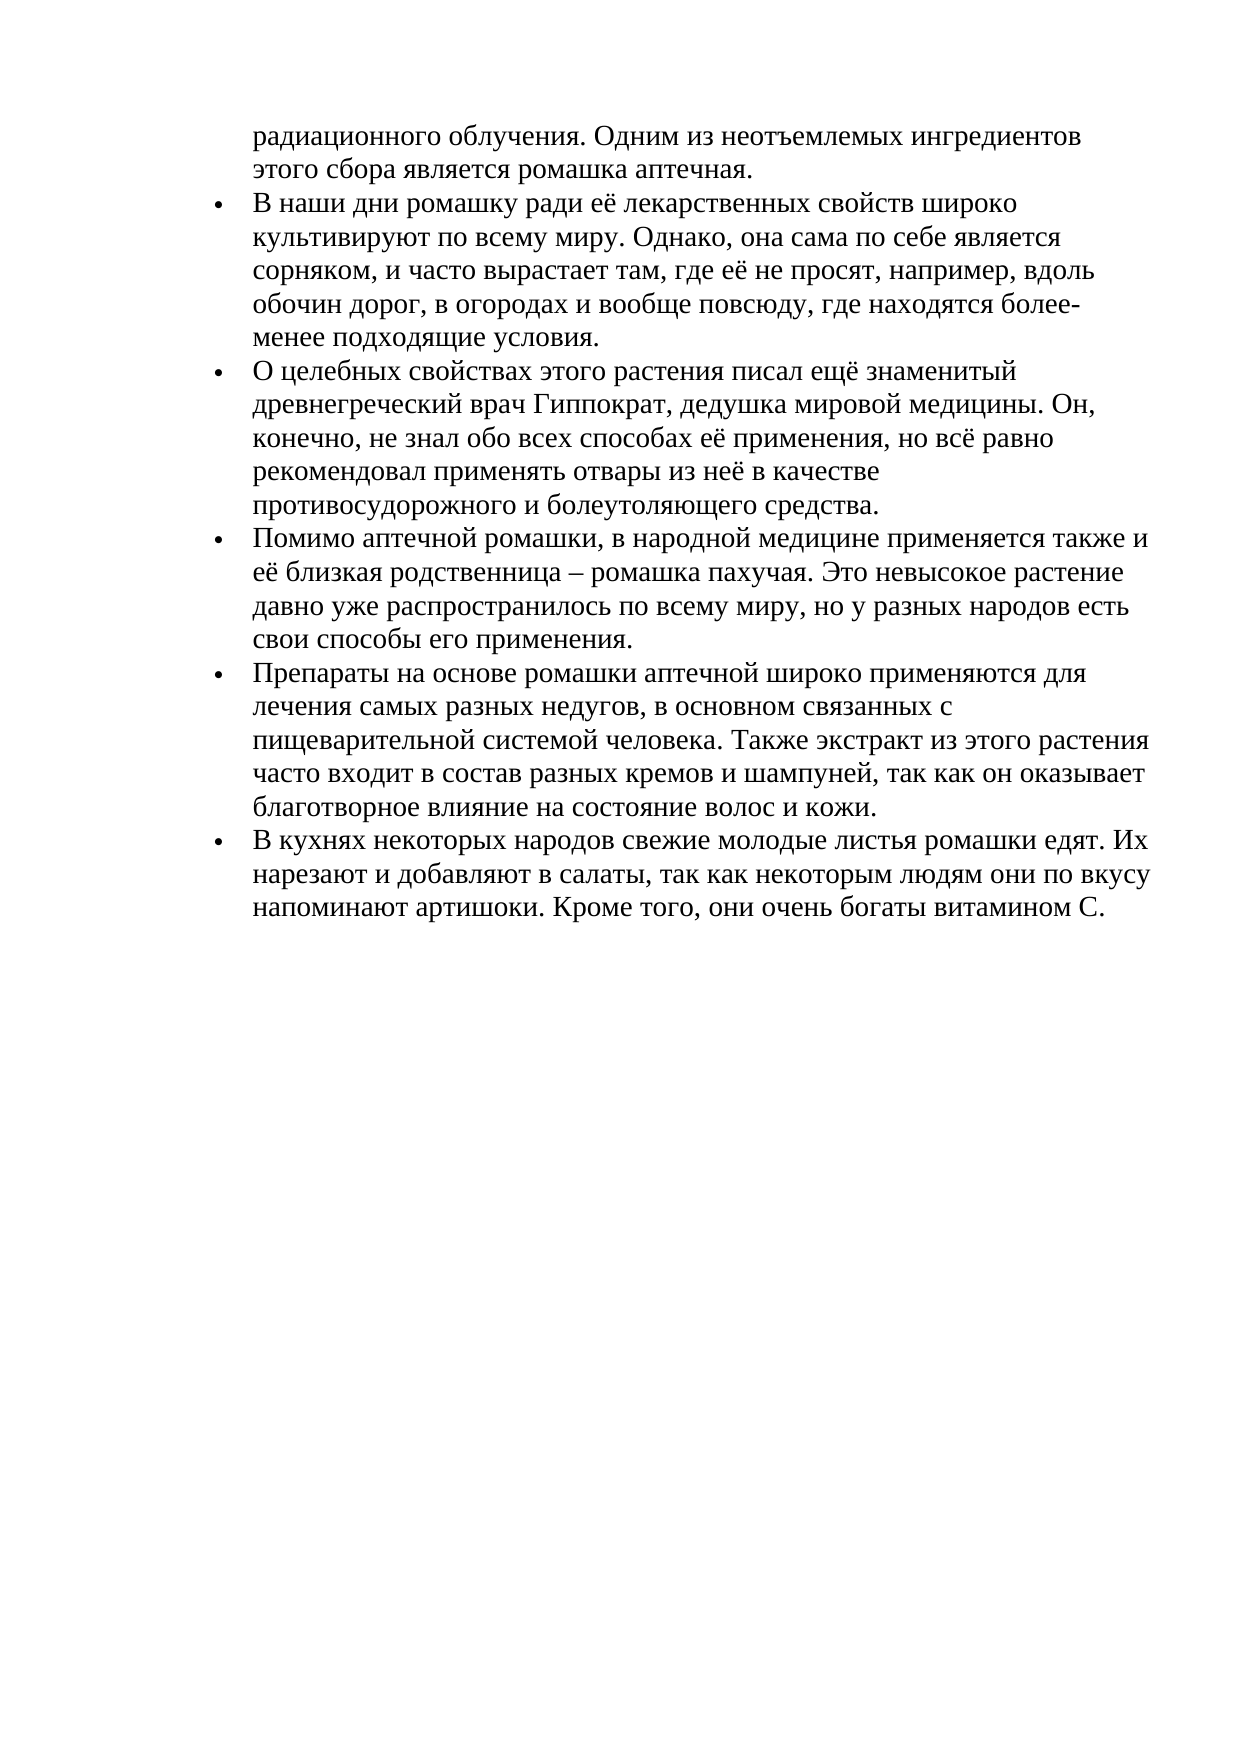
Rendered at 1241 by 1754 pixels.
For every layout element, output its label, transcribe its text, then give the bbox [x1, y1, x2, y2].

list Помимо аптечной ромашки, в народной медицине применяется также и её близкая родственница – ромашка пахучая. Это невысокое растение давно уже распространилось по всему миру, но у разных народов есть свои способы его применения. [215, 521, 1152, 655]
list О целебных свойствах этого растения писал ещё знаменитый древнегреческий врач Гиппократ, дедушка мировой медицины. Он, конечно, не знал обо всех способах её применения, но всё равно рекомендовал применять отвары из неё в качестве противосудорожного и болеутоляющего средства. [215, 353, 1152, 521]
list В кухнях некоторых народов свежие молодые листья ромашки едят. Их нарезают и добавляют в салаты, так как некоторым людям они по вкусу напоминают артишоки. Кроме того, они очень богаты витамином С. [215, 822, 1152, 923]
list Препараты на основе ромашки аптечной широко применяются для лечения самых разных недугов, в основном связанных с пищеварительной системой человека. Также экстракт из этого растения часто входит в состав разных кремов и шампуней, так как он оказывает благотворное влияние на состояние волос и кожи. [215, 655, 1152, 822]
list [215, 118, 1152, 185]
list В наши дни ромашку ради её лекарственных свойств широко культивируют по всему миру. Однако, она сама по себе является сорняком, и часто вырастает там, где её не просят, например, вдоль обочин дорог, в огородах и вообще повсюду, где находятся более-менее подходящие условия. [215, 185, 1152, 353]
